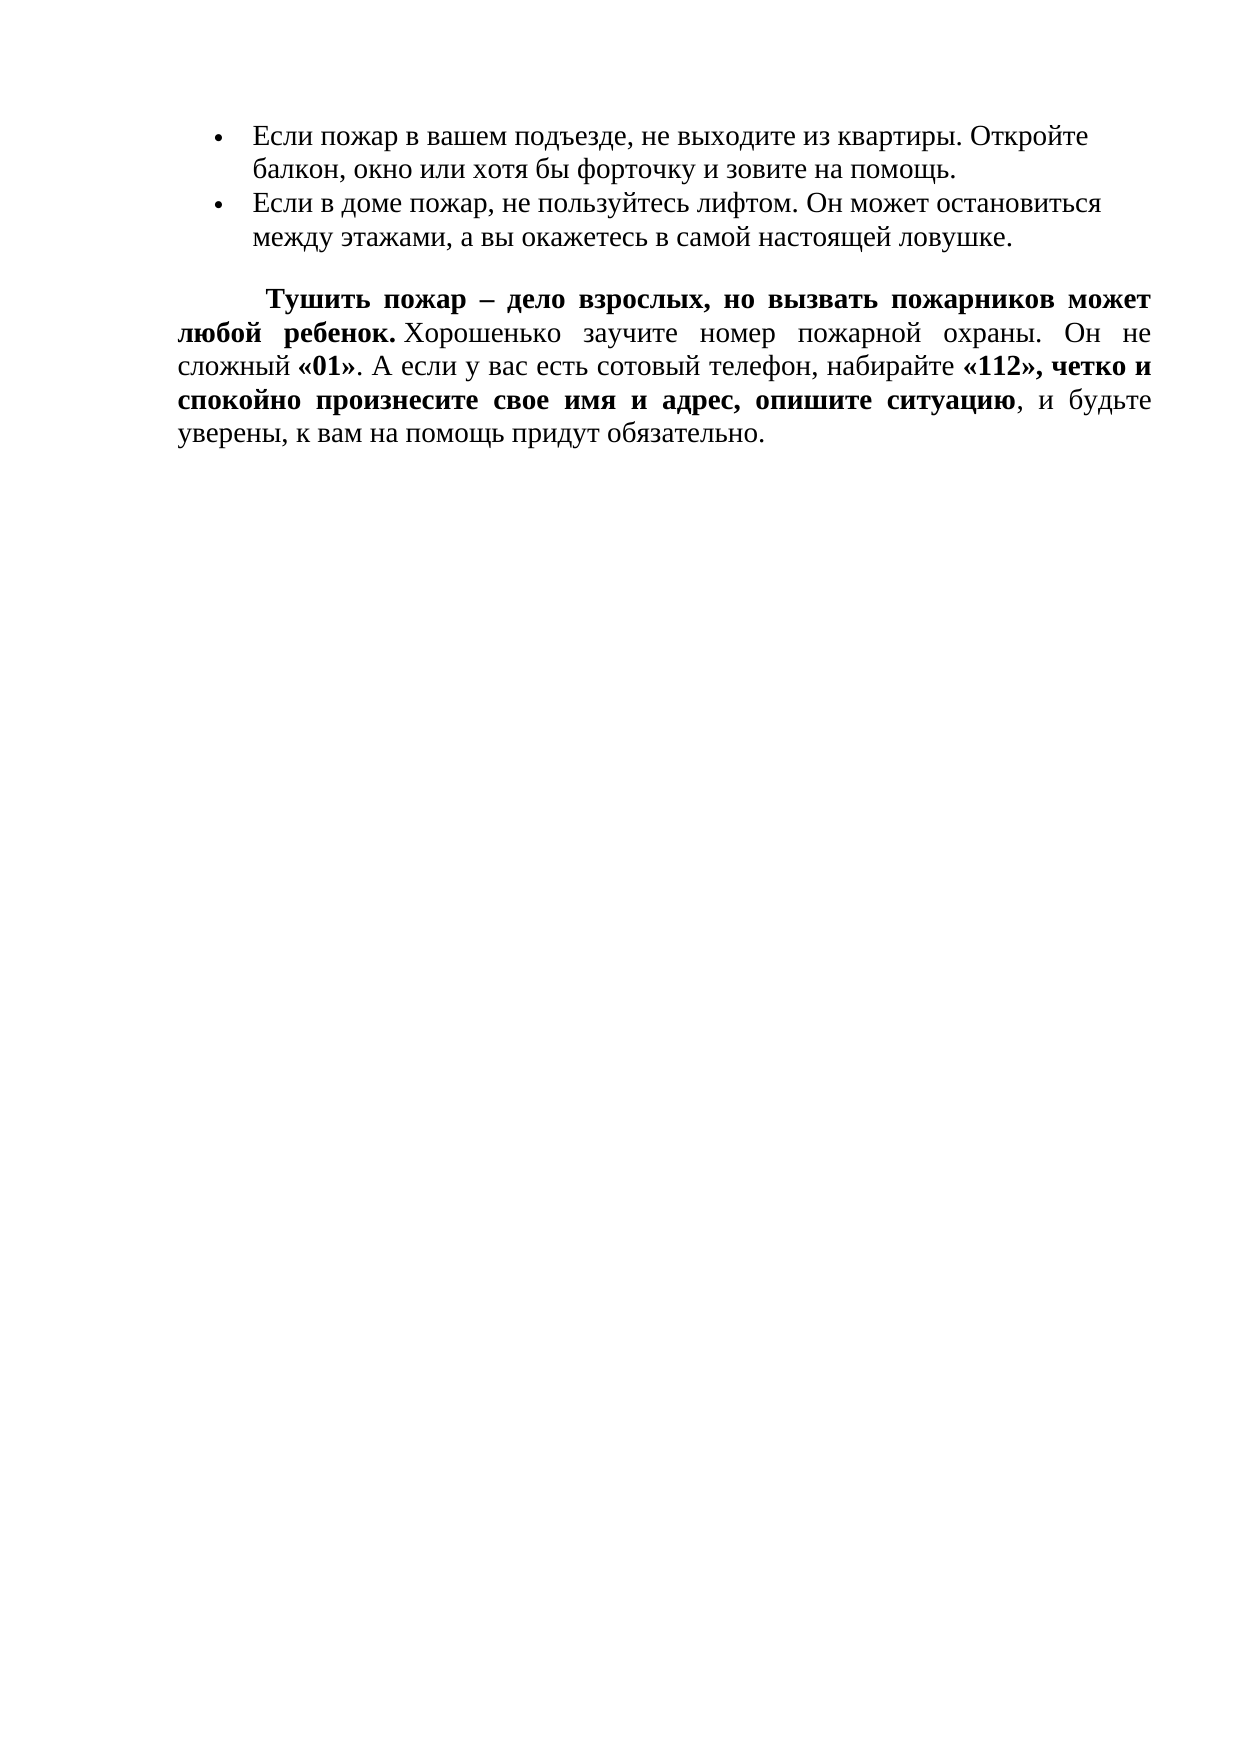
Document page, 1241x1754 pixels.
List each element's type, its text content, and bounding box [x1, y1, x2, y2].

text Тушить пожар – дело взрослых, но вызвать пожарников может любой ребенок. Хорошенько заучите номер пожарной охраны. Он не сложный «01». А если у вас есть сотовый телефон, набирайте «112», четко и спокойно произнесите свое имя и адрес, опишите ситуацию, и будьте уверены, к вам на помощь придут обязательно. [177, 281, 1152, 449]
list Если пожар в вашем подъезде, не выходите из квартиры. Откройте балкон, окно или хотя бы форточку и зовите на помощь. [215, 118, 1152, 185]
list Если в доме пожар, не пользуйтесь лифтом. Он может остановиться между этажами, а вы окажетесь в самой настоящей ловушке. [215, 185, 1152, 252]
